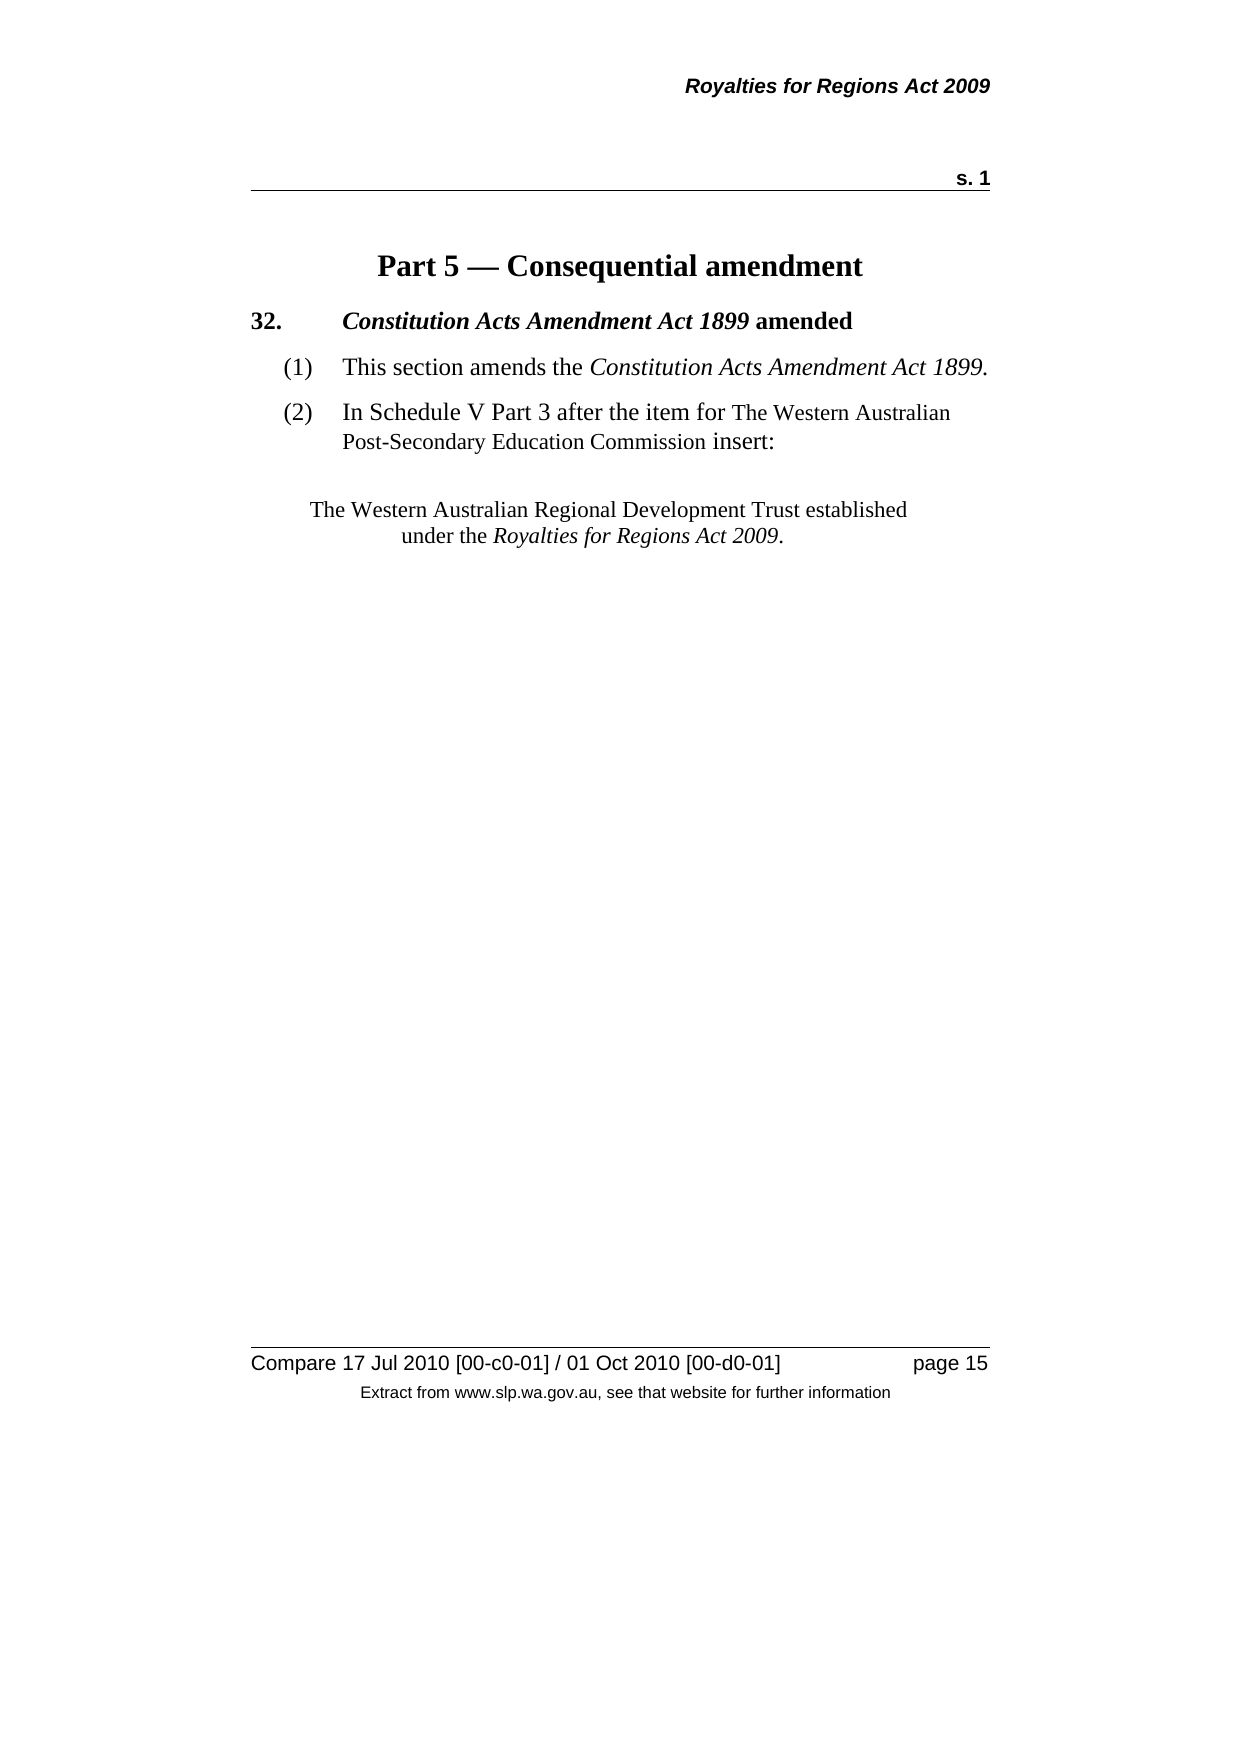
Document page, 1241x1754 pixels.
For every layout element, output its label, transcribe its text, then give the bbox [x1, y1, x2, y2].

subtitle 32. Constitution Acts Amendment Act 1899 amended [251, 306, 990, 335]
text (2) In Schedule V Part 3 after the item for The Western Australian Post-Secondary Education Commission insert: [251, 397, 990, 455]
text (1) This section amends the Constitution Acts Amendment Act 1899. [251, 352, 990, 381]
subtitle Part 5 — Consequential amendment [251, 247, 990, 283]
text The Western Australian Regional Development Trust established under the Royalties for Regions Act 2009. [309, 496, 960, 549]
